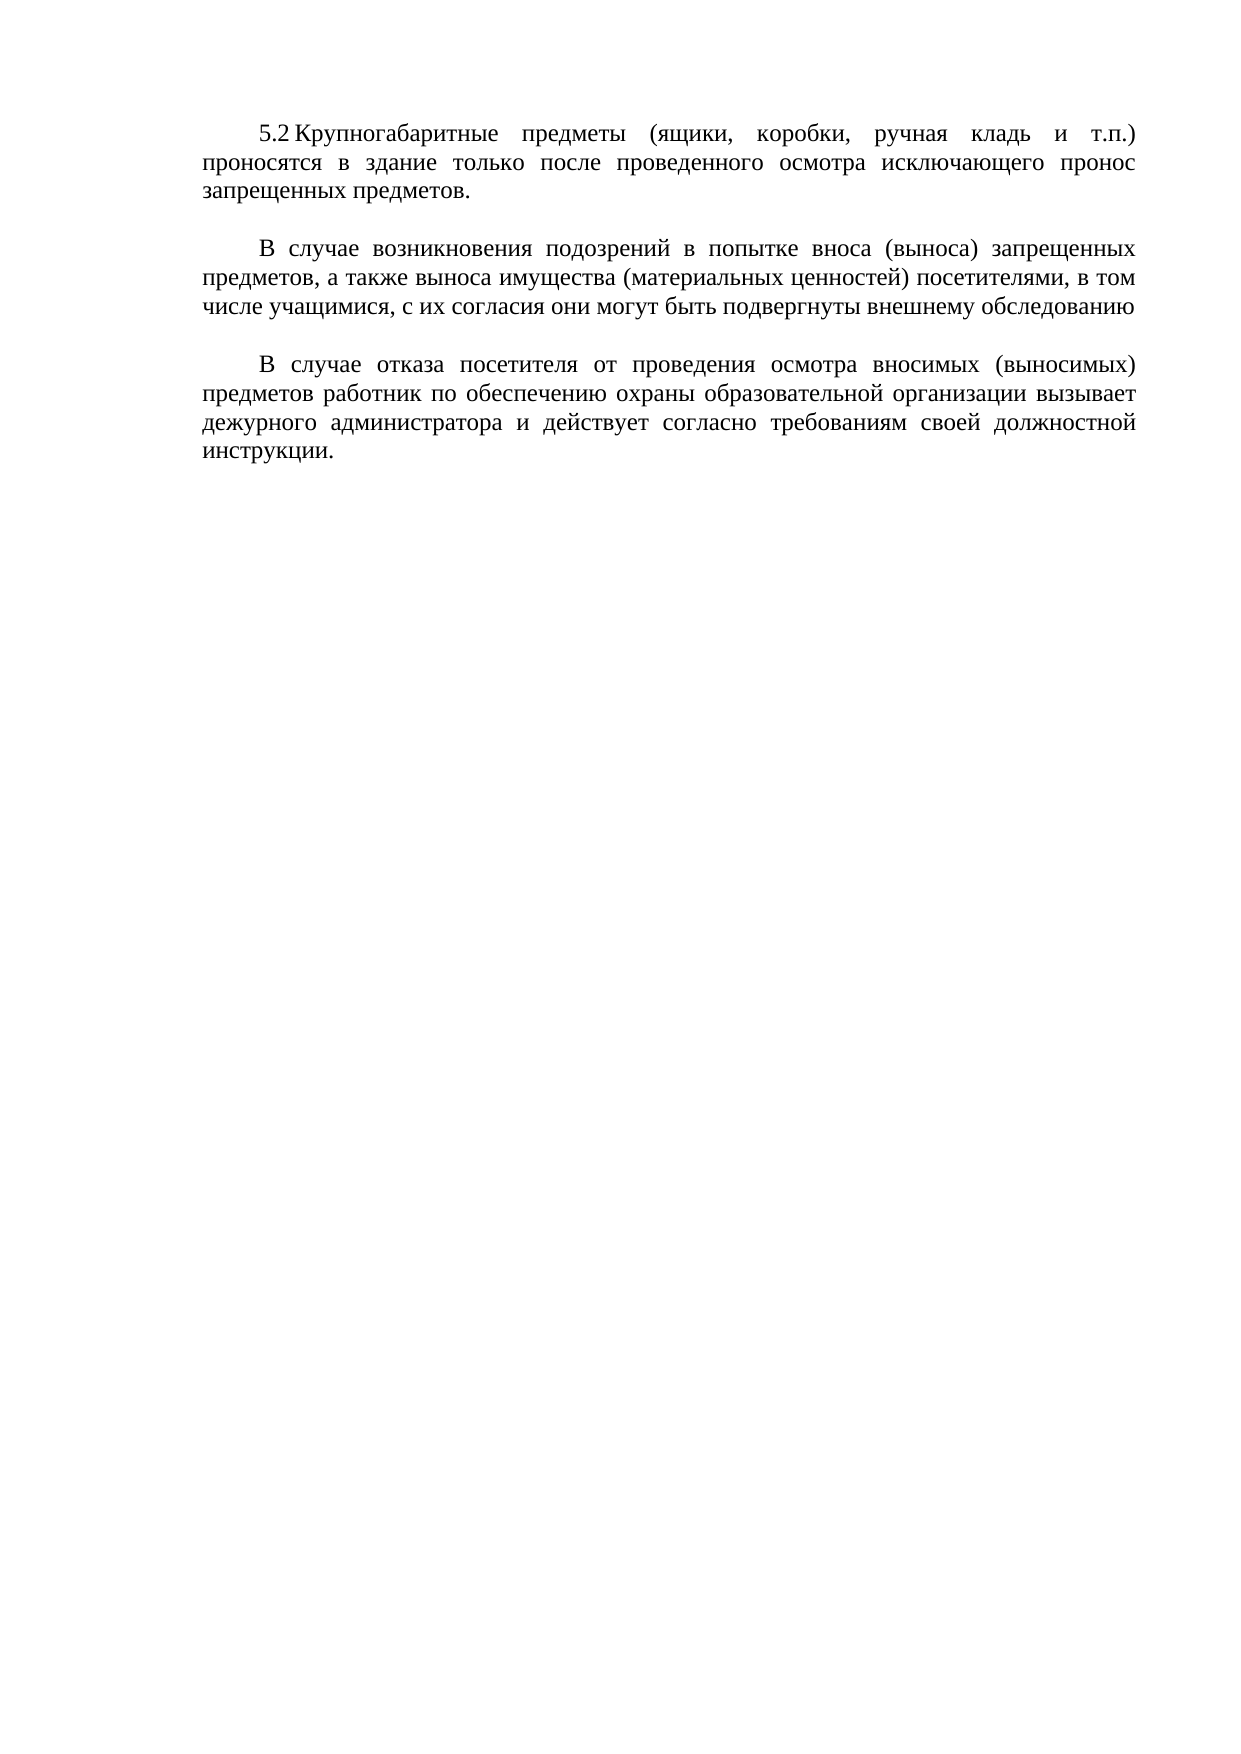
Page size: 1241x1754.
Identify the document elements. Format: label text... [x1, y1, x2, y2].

list Крупногабаритные предметы (ящики, коробки, ручная кладь и т.п.) проносятся в здание только после проведенного осмотра исключающего пронос запрещенных предметов. [202, 118, 1137, 204]
text В случае отказа посетителя от проведения осмотра вносимых (выносимых) предметов работник по обеспечению охраны образовательной организации вызывает дежурного администратора и действует согласно требованиям своей должностной инструкции. [202, 349, 1137, 464]
text В случае возникновения подозрений в попытке вноса (выноса) запрещенных предметов, а также выноса имущества (материальных ценностей) посетителями, в том числе учащимися, с их согласия они могут быть подвергнуты внешнему обследованию [202, 233, 1136, 319]
